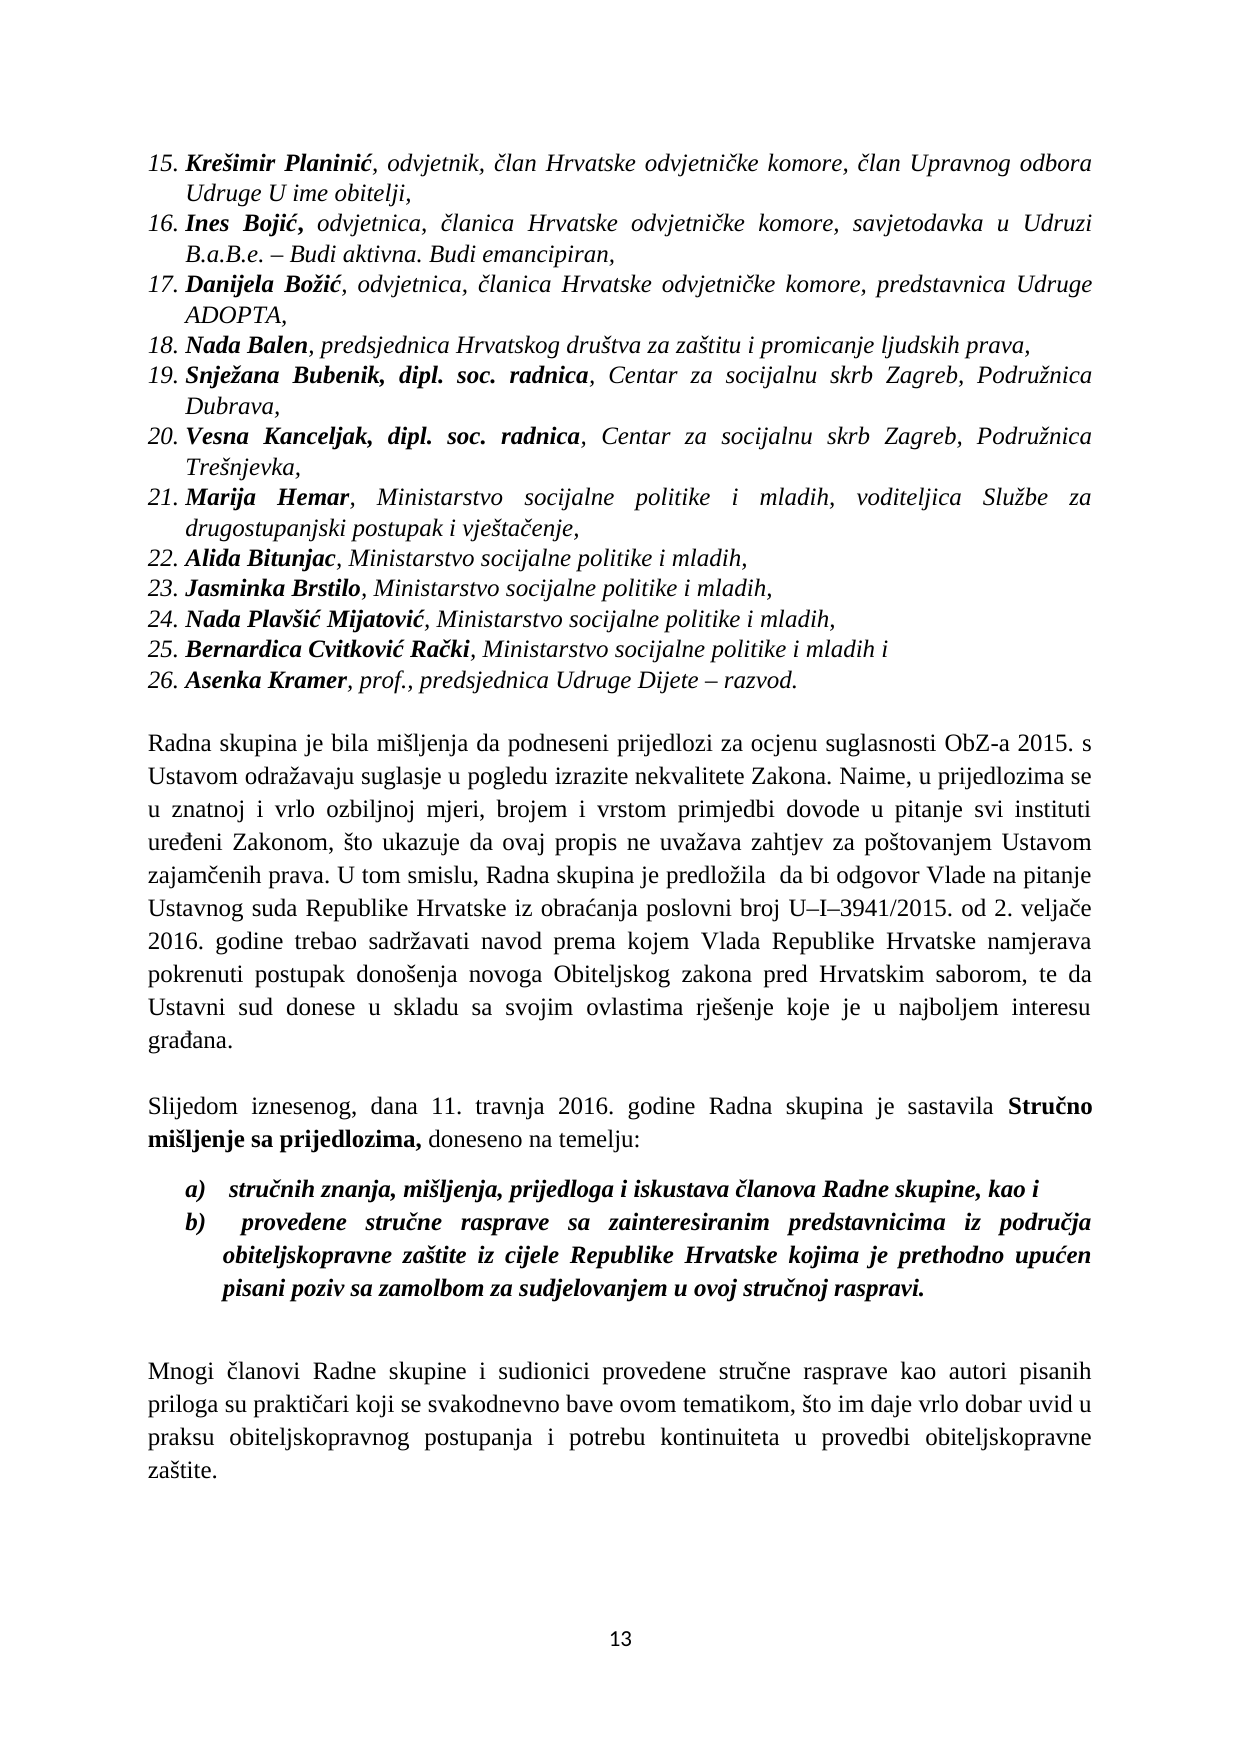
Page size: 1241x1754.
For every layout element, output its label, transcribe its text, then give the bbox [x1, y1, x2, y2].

list Marija Hemar, Ministarstvo socijalne politike i mladih, voditeljica Službe za drugostupanjski postupak i vještačenje, [148, 482, 1093, 541]
text Slijedom iznesenog, dana 11. travnja 2016. godine Radna skupina je sastavila Stručno mišljenje sa prijedlozima, doneseno na temelju: [148, 1091, 1093, 1153]
list Alida Bitunjac, Ministarstvo socijalne politike i mladih, [148, 543, 1093, 572]
list Ines Bojić, odvjetnica, članica Hrvatske odvjetničke komore, savjetodavka u Udruzi B.a.B.e. – Budi aktivna. Budi emancipiran, [148, 208, 1093, 268]
list Krešimir Planinić, odvjetnik, član Hrvatske odvjetničke komore, član Upravnog odbora Udruge U ime obitelji, [148, 148, 1093, 207]
list provedene stručne rasprave sa zainteresiranim predstavnicima iz područja obiteljskopravne zaštite iz cijele Republike Hrvatske kojima je prethodno upućen pisani poziv sa zamolbom za sudjelovanjem u ovoj stručnoj raspravi. [185, 1207, 1093, 1302]
list Danijela Božić, odvjetnica, članica Hrvatske odvjetničke komore, predstavnica Udruge ADOPTA, [148, 269, 1093, 328]
list Nada Balen, predsjednica Hrvatskog društva za zaštitu i promicanje ljudskih prava, [148, 330, 1093, 359]
list Nada Plavšić Mijatović, Ministarstvo socijalne politike i mladih, [148, 604, 1093, 633]
list Snježana Bubenik, dipl. soc. radnica, Centar za socijalnu skrb Zagreb, Podružnica Dubrava, [148, 361, 1093, 420]
text Mnogi članovi Radne skupine i sudionici provedene stručne rasprave kao autori pisanih priloga su praktičari koji se svakodnevno bave ovom tematikom, što im daje vrlo dobar uvid u praksu obiteljskopravnog postupanja i potrebu kontinuiteta u provedbi obiteljskopravne zaštite. [148, 1356, 1093, 1484]
list Vesna Kanceljak, dipl. soc. radnica, Centar za socijalnu skrb Zagreb, Podružnica Trešnjevka, [148, 421, 1093, 481]
list Asenka Kramer, prof., predsjednica Udruge Dijete – razvod. [148, 665, 1093, 693]
list stručnih znanja, mišljenja, prijedloga i iskustava članova Radne skupine, kao i [185, 1174, 1093, 1203]
list Bernardica Cvitković Rački, Ministarstvo socijalne politike i mladih i [148, 634, 1093, 663]
text Radna skupina je bila mišljenja da podneseni prijedlozi za ocjenu suglasnosti ObZ-a 2015. s Ustavom odražavaju suglasje u pogledu izrazite nekvalitete Zakona. Naime, u prijedlozima se u znatnoj i vrlo ozbiljnoj mjeri, brojem i vrstom primjedbi dovode u pitanje svi instituti uređeni Zakonom, što ukazuje da ovaj propis ne uvažava zahtjev za poštovanjem Ustavom zajamčenih prava. U tom smislu, Radna skupina je predložila da bi odgovor Vlade na pitanje Ustavnog suda Republike Hrvatske iz obraćanja poslovni broj U–I–3941/2015. od 2. veljače 2016. godine trebao sadržavati navod prema kojem Vlada Republike Hrvatske namjerava pokrenuti postupak donošenja novoga Obiteljskog zakona pred Hrvatskim saborom, te da Ustavni sud donese u skladu sa svojim ovlastima rješenje koje je u najboljem interesu građana. [148, 728, 1093, 1054]
list Jasminka Brstilo, Ministarstvo socijalne politike i mladih, [148, 573, 1093, 602]
